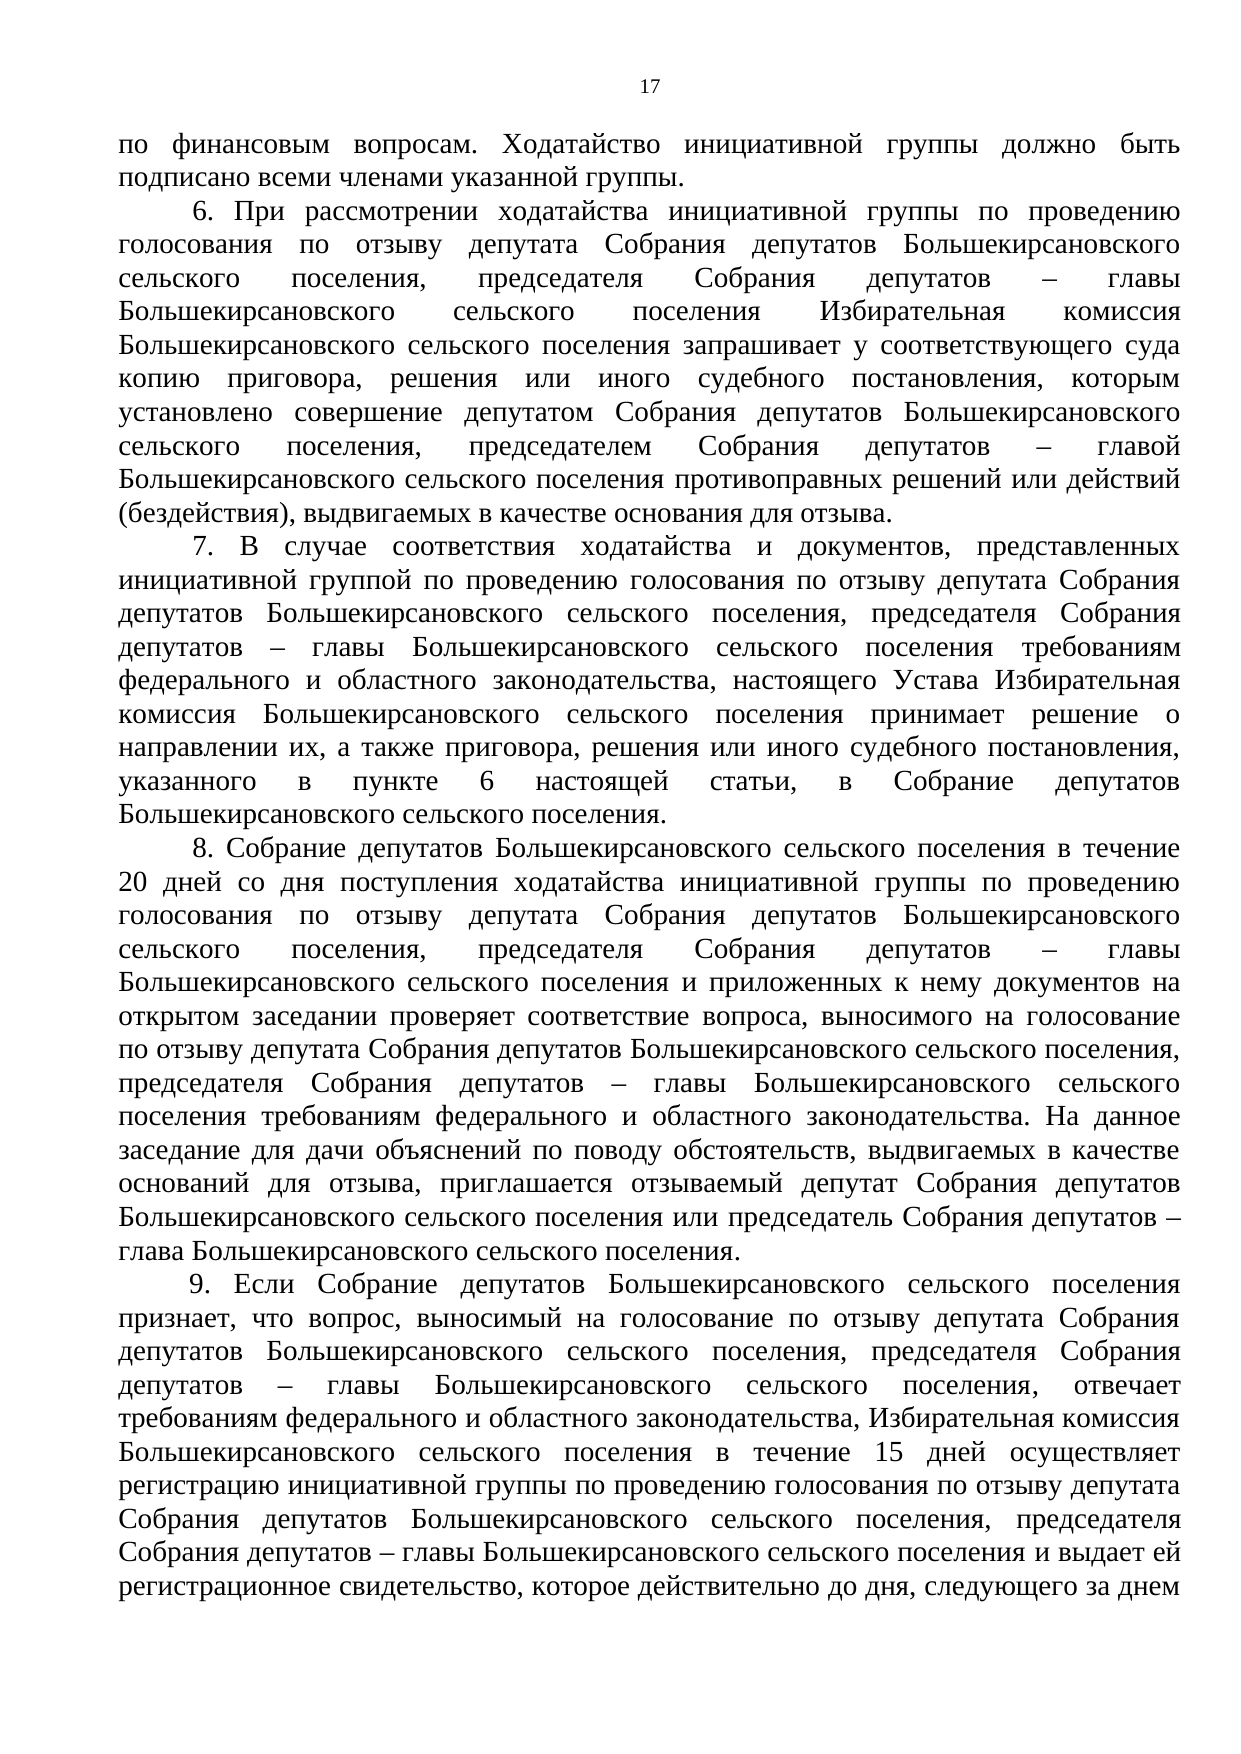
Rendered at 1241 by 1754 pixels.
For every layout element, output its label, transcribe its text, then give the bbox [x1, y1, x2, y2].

text 6. При рассмотрении ходатайства инициативной группы по проведению голосования по отзыву депутата Собрания депутатов Большекирсановского сельского поселения, председателя Собрания депутатов – главы Большекирсановского сельского поселения Избирательная комиссия Большекирсановского сельского поселения запрашивает у соответствующего суда копию приговора, решения или иного судебного постановления, которым установлено совершение депутатом Собрания депутатов Большекирсановского сельского поселения, председателем Собрания депутатов – главой Большекирсановского сельского поселения противоправных решений или действий (бездействия), выдвигаемых в качестве основания для отзыва. [118, 193, 1181, 528]
text 7. В случае соответствия ходатайства и документов, представленных инициативной группой по проведению голосования по отзыву депутата Собрания депутатов Большекирсановского сельского поселения, председателя Собрания депутатов – главы Большекирсановского сельского поселения требованиям федерального и областного законодательства, настоящего Устава Избирательная комиссия Большекирсановского сельского поселения принимает решение о направлении их, а также приговора, решения или иного судебного постановления, указанного в пункте 6 настоящей статьи, в Собрание депутатов Большекирсановского сельского поселения. [118, 528, 1181, 830]
text 8. Собрание депутатов Большекирсановского сельского поселения в течение 20 дней со дня поступления ходатайства инициативной группы по проведению голосования по отзыву депутата Собрания депутатов Большекирсановского сельского поселения, председателя Собрания депутатов – главы Большекирсановского сельского поселения и приложенных к нему документов на открытом заседании проверяет соответствие вопроса, выносимого на голосование по отзыву депутата Собрания депутатов Большекирсановского сельского поселения, председателя Собрания депутатов – главы Большекирсановского сельского поселения требованиям федерального и областного законодательства. На данное заседание для дачи объяснений по поводу обстоятельств, выдвигаемых в качестве оснований для отзыва, приглашается отзываемый депутат Собрания депутатов Большекирсановского сельского поселения или председатель Собрания депутатов – глава Большекирсановского сельского поселения. [118, 830, 1181, 1266]
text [118, 126, 1181, 193]
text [118, 1266, 1181, 1602]
